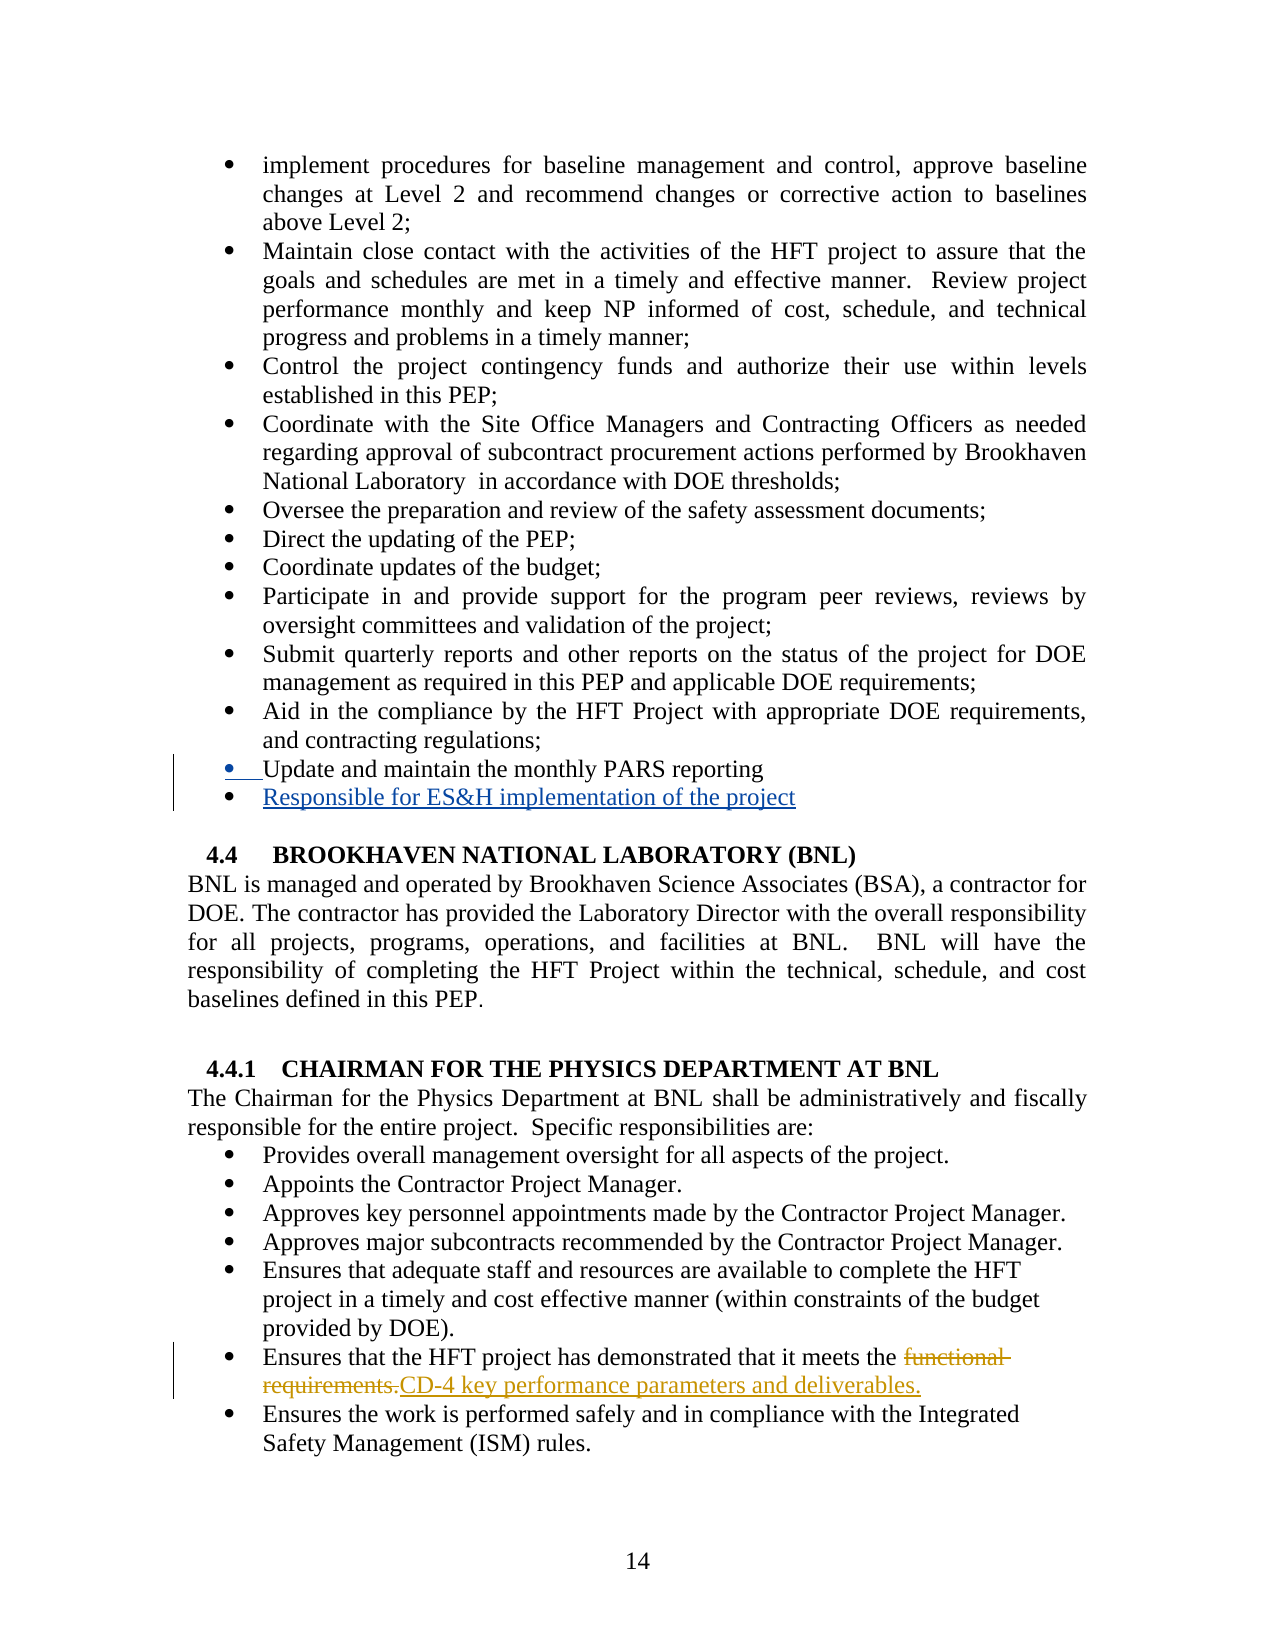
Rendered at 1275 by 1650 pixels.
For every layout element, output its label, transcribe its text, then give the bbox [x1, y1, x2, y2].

list Approves major subcontracts recommended by the Contractor Project Manager. [225, 1227, 1087, 1255]
list Update and maintain the monthly PARS reporting [225, 754, 1087, 782]
list Ensures that the HFT project has demonstrated that it meets the [225, 1342, 1087, 1399]
list Submit quarterly reports and other reports on the status of the project for DOE management as required in this PEP and applicable DOE requirements; [225, 639, 1087, 696]
list Provides overall management oversight for all aspects of the project. [225, 1140, 1087, 1169]
list Direct the updating of the PEP; [225, 524, 1087, 552]
list Coordinate updates of the budget; [225, 552, 1087, 581]
list Ensures the work is performed safely and in compliance with the Integrated Safety Management (ISM) rules. [225, 1399, 1087, 1457]
list Oversee the preparation and review of the safety assessment documents; [225, 495, 1087, 524]
subtitle Chairman for the Physics Department at BNL [206, 1054, 1087, 1083]
text BNL is managed and operated by Brookhaven Science Associates (BSA), a contractor for DOE. The contractor has provided the Laboratory Director with the overall responsibility for all projects, programs, operations, and facilities at BNL. BNL will have the responsibility of completing the HFT Project within the technical, schedule, and cost baselines defined in this PEP. [187, 869, 1087, 1013]
list Coordinate with the Site Office Managers and Contracting Officers as needed regarding approval of subcontract procurement actions performed by Brookhaven National Laboratory in accordance with DOE thresholds; [225, 409, 1087, 495]
list Control the project contingency funds and authorize their use within levels established in this PEP; [225, 351, 1087, 409]
list Aid in the compliance by the HFT Project with appropriate DOE requirements, and contracting regulations; [225, 696, 1087, 754]
list implement procedures for baseline management and control, approve baseline changes at Level 2 and recommend changes or corrective action to baselines above Level 2; [225, 150, 1087, 236]
subtitle Brookhaven National Laboratory (BNL) [206, 840, 1087, 869]
list Participate in and provide support for the program peer reviews, reviews by oversight committees and validation of the project; [225, 581, 1087, 639]
list Approves key personnel appointments made by the Contractor Project Manager. [225, 1198, 1087, 1227]
list Appoints the Contractor Project Manager. [225, 1169, 1087, 1198]
list Maintain close contact with the activities of the HFT project to assure that the goals and schedules are met in a timely and effective manner. Review project performance monthly and keep NP informed of cost, schedule, and technical progress and problems in a timely manner; [225, 236, 1087, 351]
text The Chairman for the Physics Department at BNL shall be administratively and fiscally responsible for the entire project. Specific responsibilities are: [187, 1083, 1087, 1140]
list Ensures that adequate staff and resources are available to complete the HFT project in a timely and cost effective manner (within constraints of the budget provided by DOE). [225, 1255, 1087, 1342]
